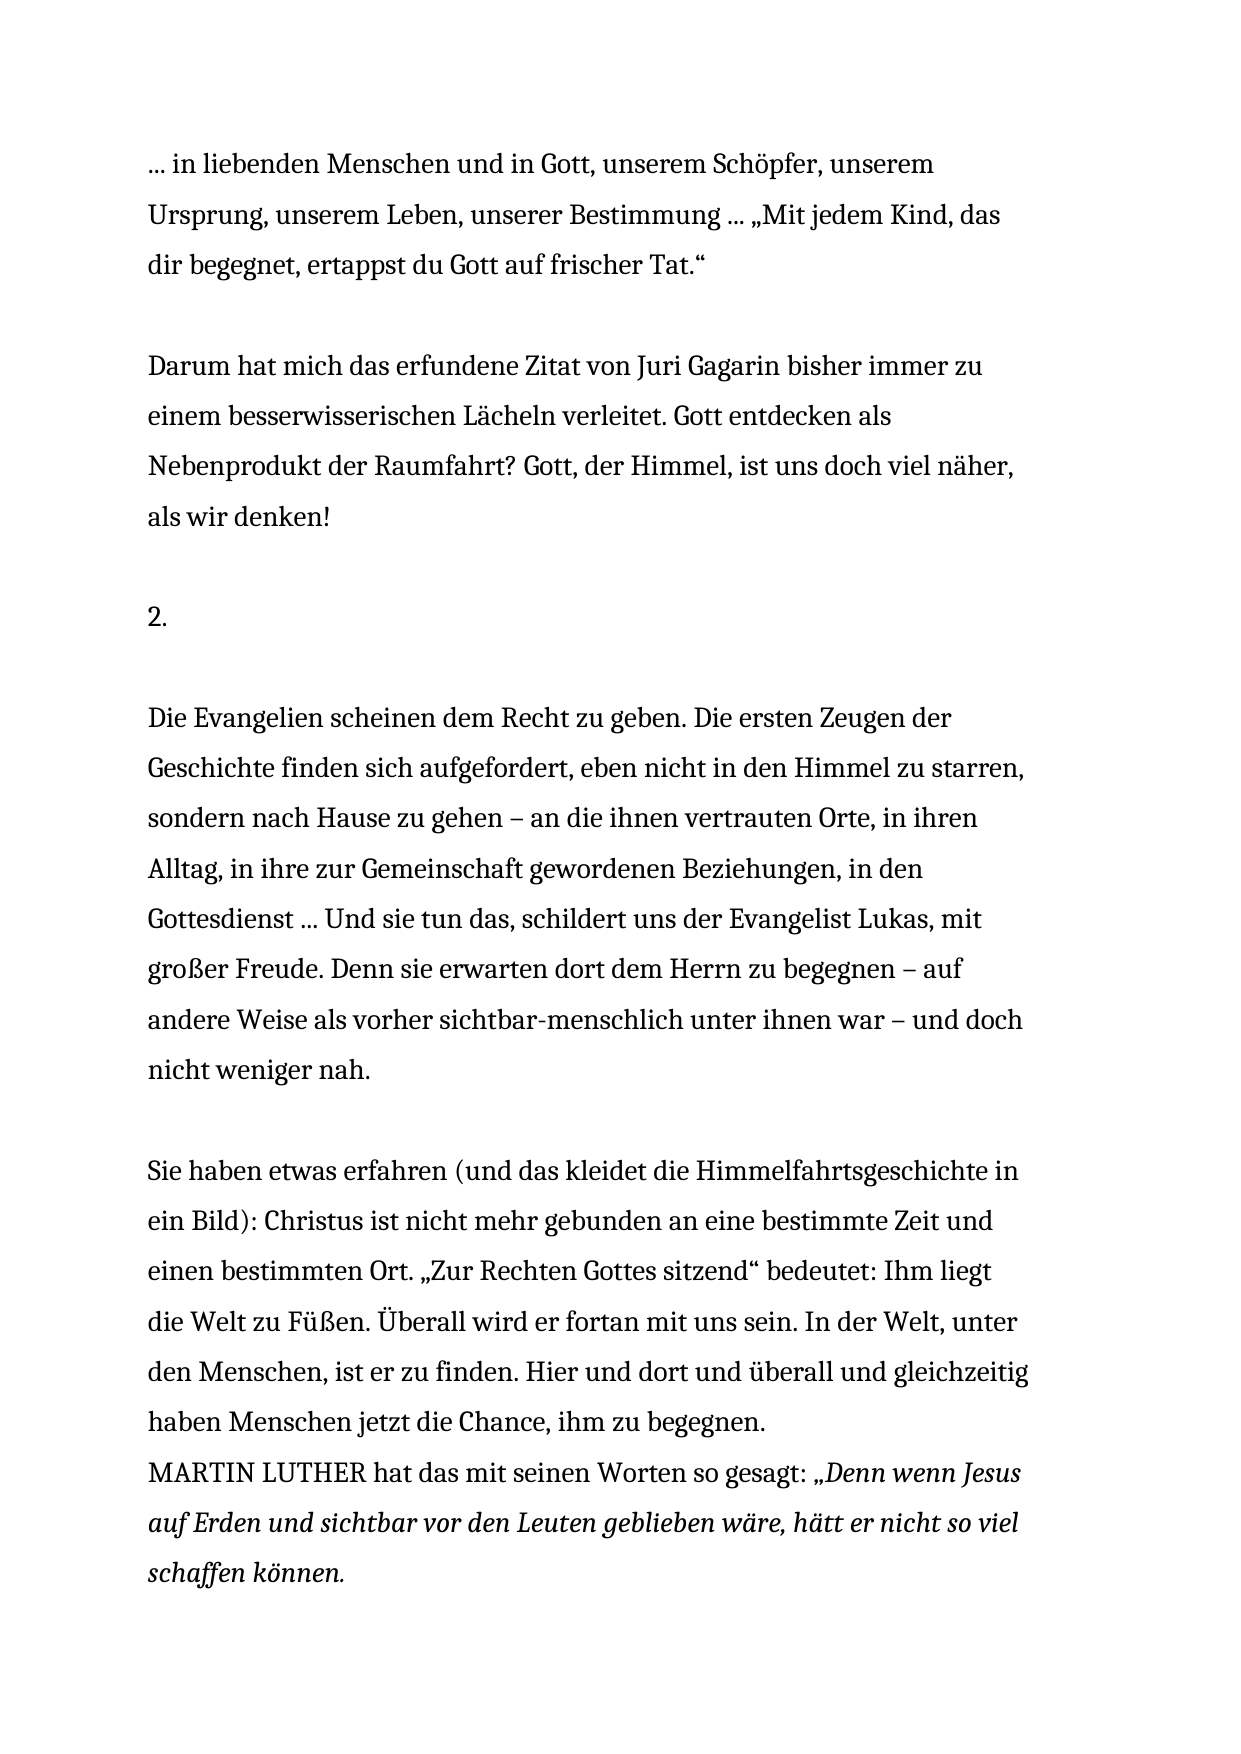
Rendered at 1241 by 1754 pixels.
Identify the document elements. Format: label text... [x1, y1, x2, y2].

text Die Evangelien scheinen dem Recht zu geben. Die ersten Zeugen der Geschichte finden sich aufgefordert, eben nicht in den Himmel zu starren, sondern nach Hause zu gehen – an die ihnen vertrauten Orte, in ihren Alltag, in ihre zur Gemeinschaft gewordenen Beziehungen, in den Gottesdienst ... Und sie tun das, schildert uns der Evangelist Lukas, mit großer Freude. Denn sie erwarten dort dem Herrn zu begegnen – auf andere Weise als vorher sichtbar-menschlich unter ihnen war – und doch nicht weniger nah. [148, 701, 1033, 1087]
text Sie haben etwas erfahren (und das kleidet die Himmelfahrtsgeschichte in ein Bild): Christus ist nicht mehr gebunden an eine bestimmte Zeit und einen bestimmten Ort. „Zur Rechten Gottes sitzend“ bedeutet: Ihm liegt die Welt zu Füßen. Überall wird er fortan mit uns sein. In der Welt, unter den Menschen, ist er zu finden. Hier und dort und überall und gleichzeitig haben Menschen jetzt die Chance, ihm zu begegnen. [148, 1154, 1033, 1439]
text 2. [148, 600, 1033, 634]
text Darum hat mich das erfundene Zitat von Juri Gagarin bisher immer zu einem besserwisserischen Lächeln verleitet. Gott entdecken als Nebenprodukt der Raumfahrt? Gott, der Himmel, ist uns doch viel näher, als wir denken! [148, 349, 1033, 533]
text ... in liebenden Menschen und in Gott, unserem Schöpfer, unserem Ursprung, unserem Leben, unserer Bestimmung ... „Mit jedem Kind, das dir begegnet, ertappst du Gott auf frischer Tat.“ [148, 148, 1033, 282]
text MARTIN LUTHER hat das mit seinen Worten so gesagt: „Denn wenn Jesus auf Erden und sichtbar vor den Leuten geblieben wäre, hätt er nicht so viel schaffen können. [148, 1456, 1033, 1590]
